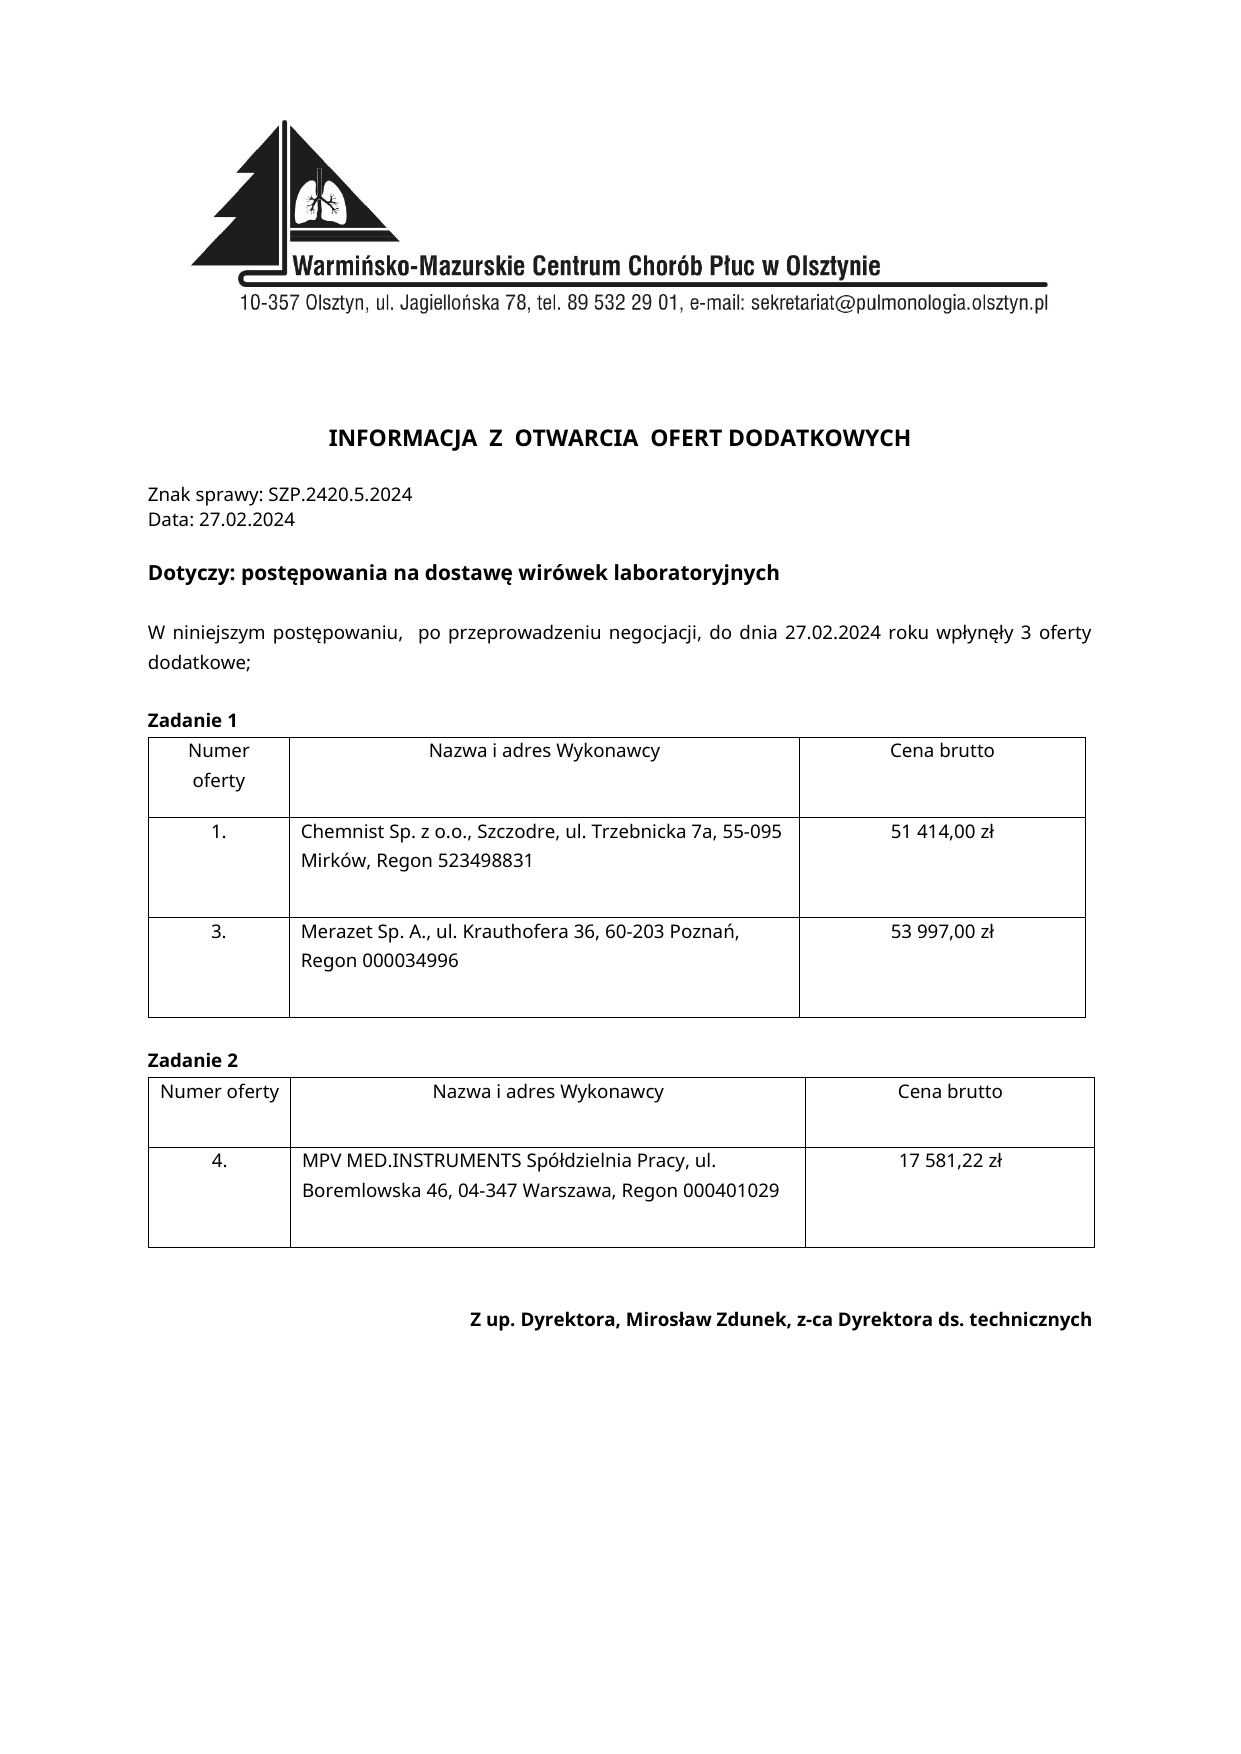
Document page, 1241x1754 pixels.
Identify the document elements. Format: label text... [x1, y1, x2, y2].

table_header Numer oferty [149, 1078, 290, 1147]
table_cell Merazet Sp. A., ul. Krauthofera 36, 60-203 Poznań, Regon 000034996 [290, 918, 799, 1017]
text Dotyczy: postępowania na dostawę wirówek laboratoryjnych [148, 558, 1093, 586]
table_cell MPV MED.INSTRUMENTS Spółdzielnia Pracy, ul. Boremlowska 46, 04-347 Warszawa, Regon 000401029 [291, 1148, 805, 1247]
table_cell 53 997,00 zł [800, 918, 1085, 1017]
table_header Cena brutto [806, 1078, 1094, 1147]
table_header Numer oferty [149, 738, 289, 817]
table_cell Chemnist Sp. z o.o., Szczodre, ul. Trzebnicka 7a, 55-095 Mirków, Regon 523498831 [290, 818, 799, 917]
list Data: 27.02.2024 [148, 507, 1093, 532]
text Znak sprawy: SZP.2420.5.2024 [148, 481, 1093, 507]
picture [147, 73, 1093, 338]
table_cell 4. [149, 1148, 290, 1247]
table_header Cena brutto [800, 738, 1085, 817]
text Z up. Dyrektora, Mirosław Zdunek, z-ca Dyrektora ds. technicznych [148, 1306, 1093, 1332]
table_cell 1. [149, 818, 289, 917]
table_header Nazwa i adres Wykonawcy [290, 738, 799, 817]
table_cell 51 414,00 zł [800, 818, 1085, 917]
list Zadanie 2 [148, 1048, 1093, 1073]
list Zadanie 1 [148, 707, 1093, 733]
list INFORMACJA Z OTWARCIA OFERT DODATKOWYCH [148, 422, 1093, 453]
table_cell 3. [149, 918, 289, 1017]
table_cell 17 581,22 zł [806, 1148, 1094, 1247]
table_header Nazwa i adres Wykonawcy [291, 1078, 805, 1147]
list W niniejszym postępowaniu, po przeprowadzeniu negocjacji, do dnia 27.02.2024 roku wpłynęły 3 oferty dodatkowe; [148, 620, 1093, 674]
